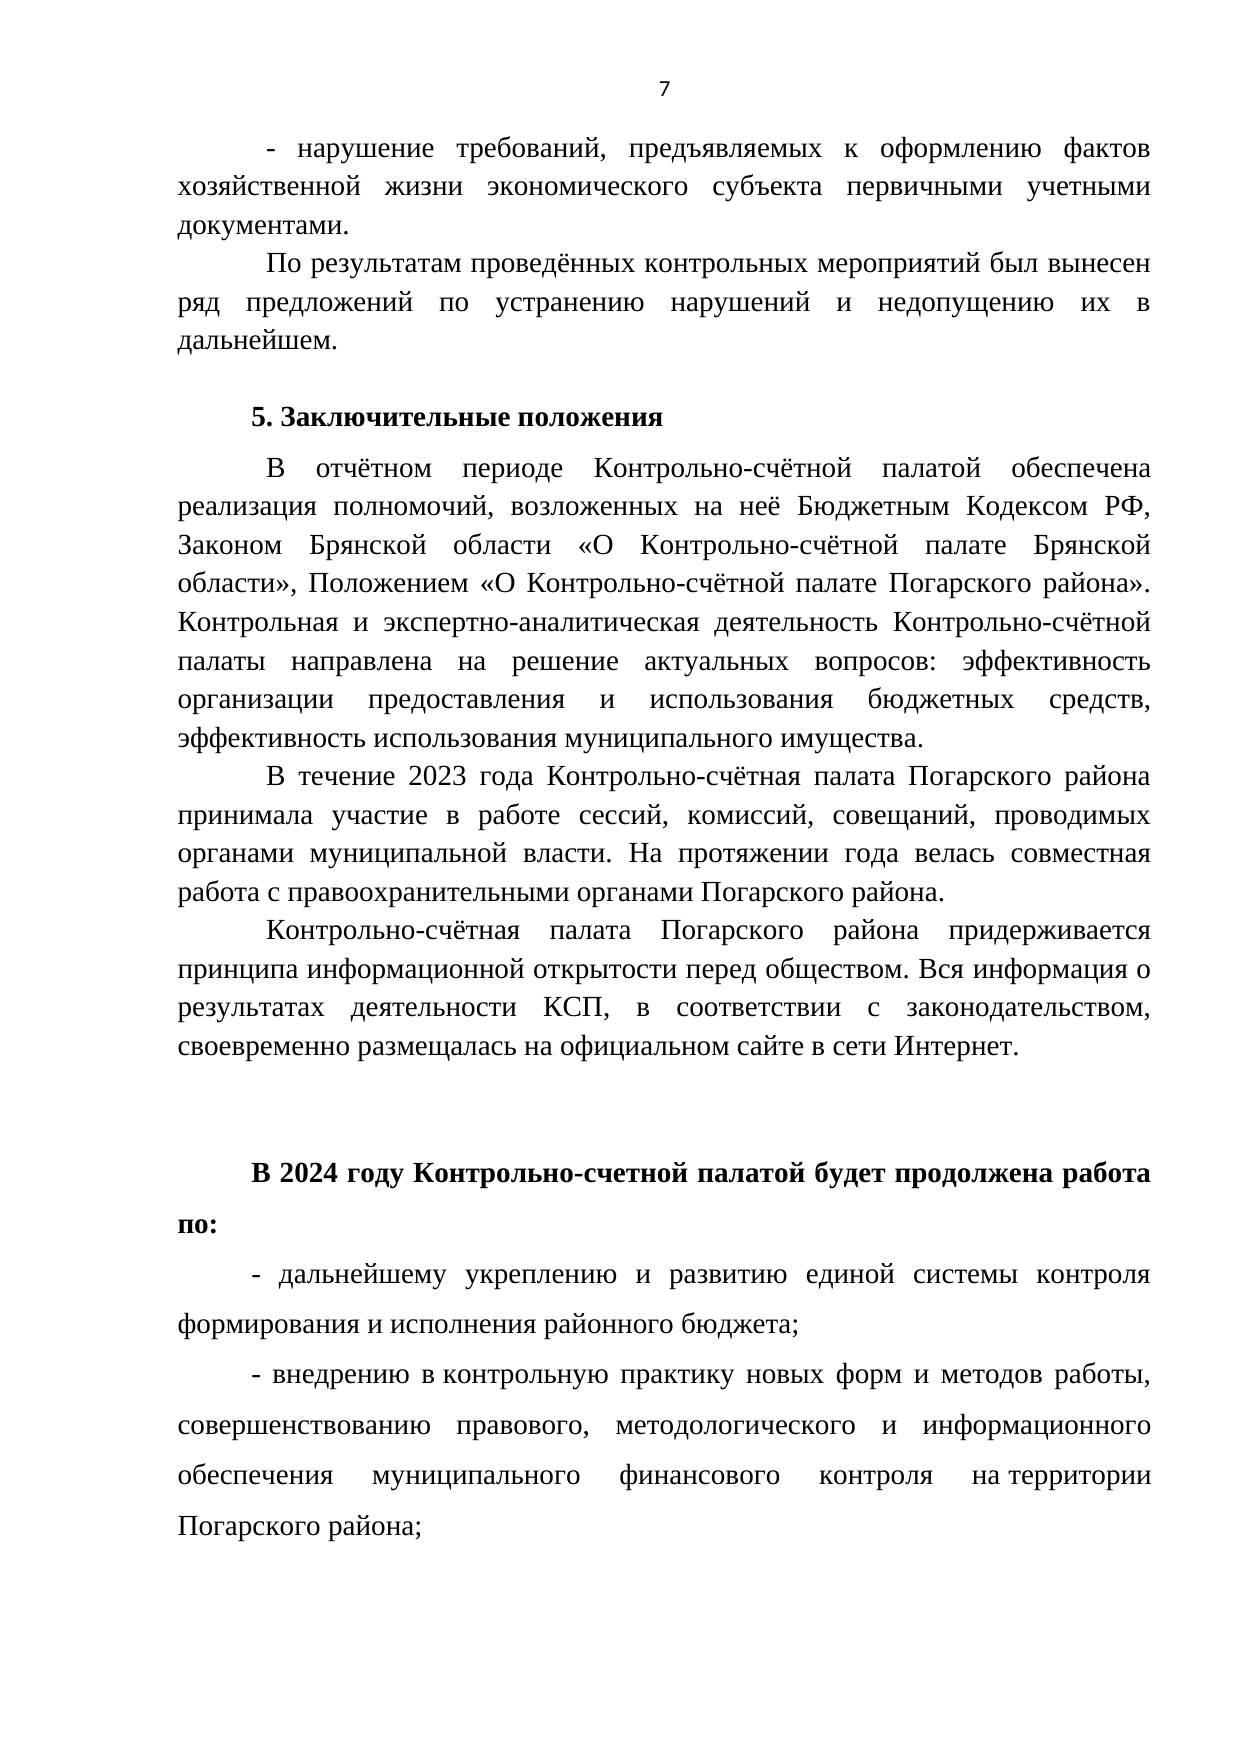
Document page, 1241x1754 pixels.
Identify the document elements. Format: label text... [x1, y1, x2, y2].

text - дальнейшему укреплению и развитию единой системы контроля формирования и исполнения районного бюджета; [177, 1256, 1152, 1340]
text По результатам проведённых контрольных мероприятий был вынесен ряд предложений по устранению нарушений и недопущению их в дальнейшем. [177, 245, 1152, 356]
text - нарушение требований, предъявляемых к оформлению фактов хозяйственной жизни экономического субъекта первичными учетными документами. [177, 130, 1152, 240]
text Контрольно-счётная палата Погарского района придерживается принципа информационной открытости перед обществом. Вся информация о результатах деятельности КСП, в соответствии с законодательством, своевременно размещалась на официальном сайте в сети Интернет. [177, 912, 1152, 1062]
text 5. Заключительные положения [177, 399, 1152, 433]
text В течение 2023 года Контрольно-счётная палата Погарского района принимала участие в работе сессий, комиссий, совещаний, проводимых органами муниципальной власти. На протяжении года велась совместная работа с правоохранительными органами Погарского района. [177, 758, 1152, 907]
text В 2024 году Контрольно-счетной палатой будет продолжена работа по: [177, 1155, 1152, 1239]
text - внедрению в контрольную практику новых форм и методов работы, совершенствованию правового, методологического и информационного обеспечения муниципального финансового контроля на территории Погарского района; [177, 1357, 1152, 1541]
text В отчётном периоде Контрольно-счётной палатой обеспечена реализация полномочий, возложенных на неё Бюджетным Кодексом РФ, Законом Брянской области «О Контрольно-счётной палате Брянской области», Положением «О Контрольно-счётной палате Погарского района». Контрольная и экспертно-аналитическая деятельность Контрольно-счётной палаты направлена на решение актуальных вопросов: эффективность организации предоставления и использования бюджетных средств, эффективность использования муниципального имущества. [177, 450, 1152, 753]
